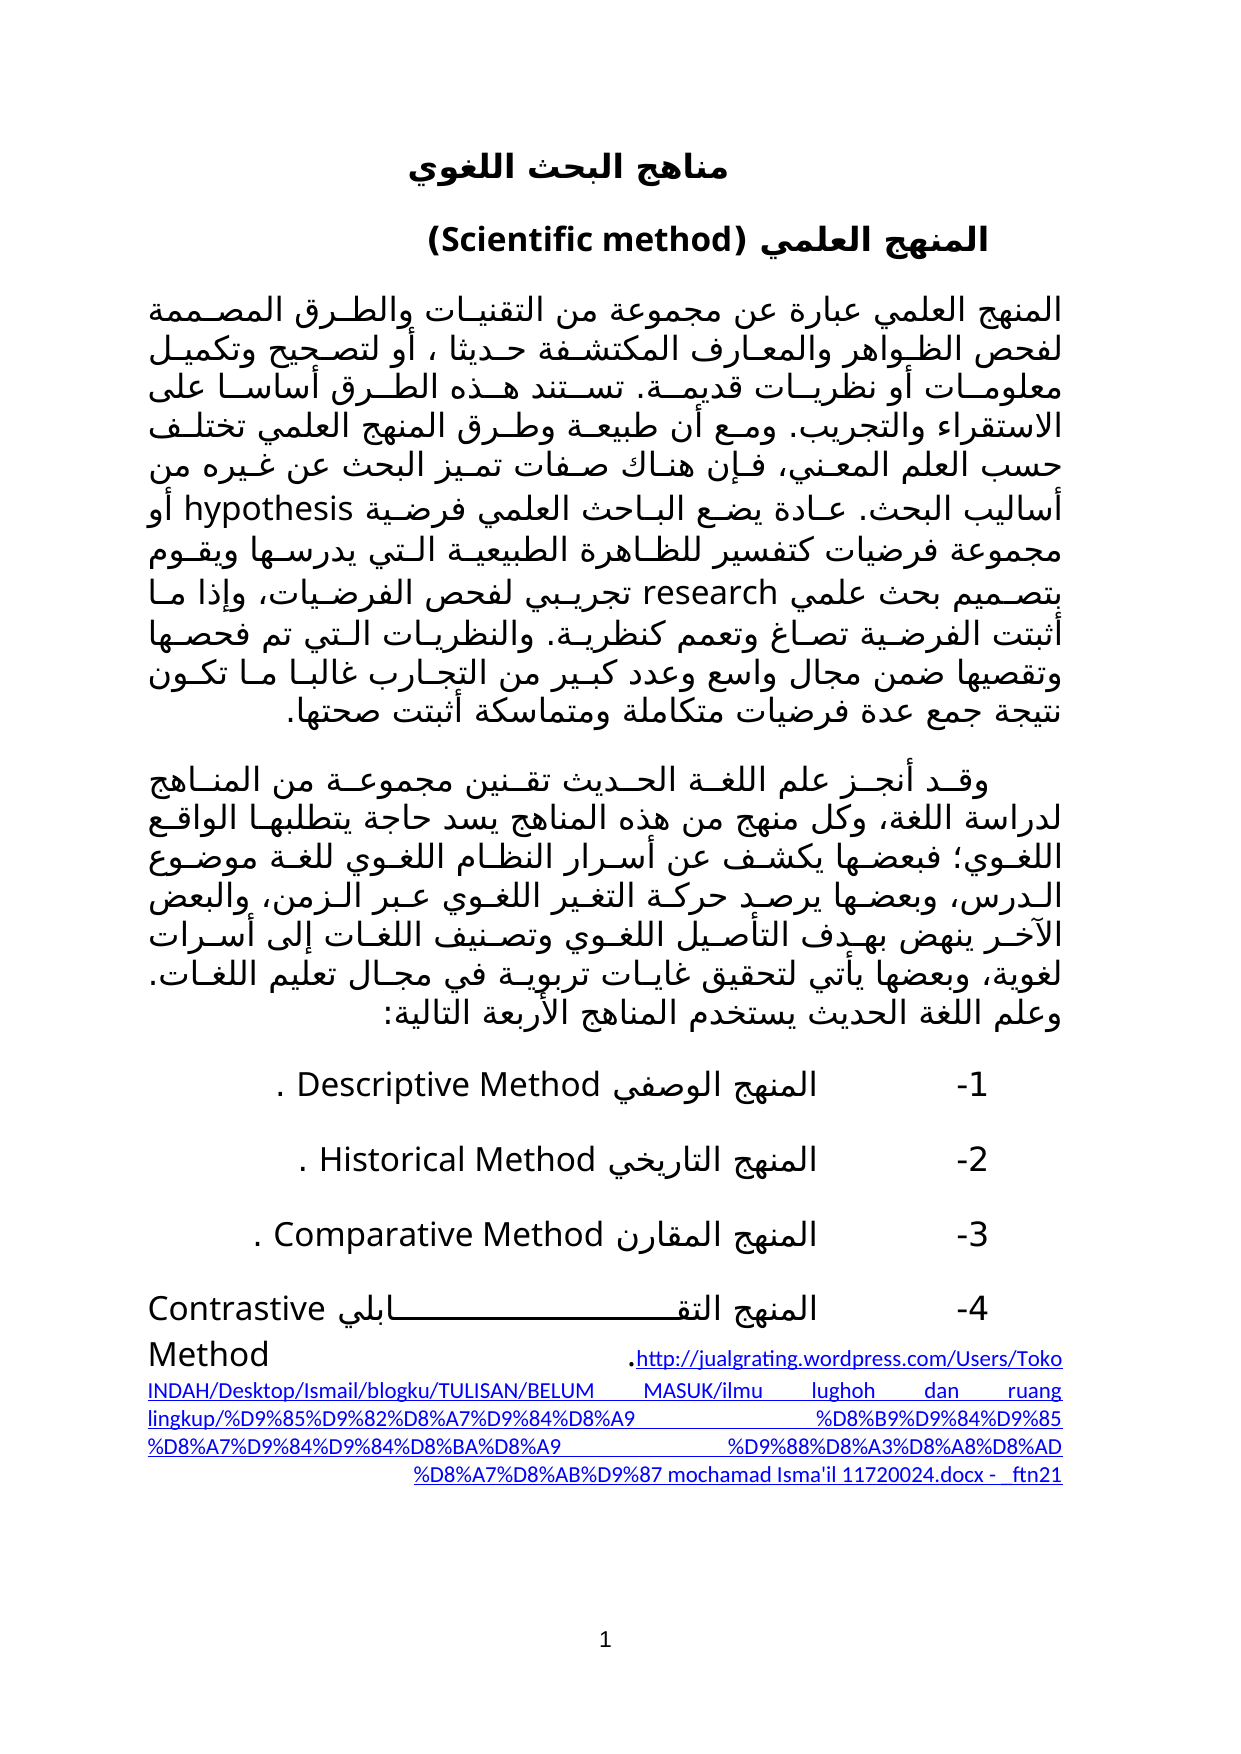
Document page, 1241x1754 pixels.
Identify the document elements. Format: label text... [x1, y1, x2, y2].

text 3- المنهج المقارن Comparative Method . [148, 1210, 1063, 1256]
text المنهج العلمي عبارة عن مجموعة من التقنيات والطرق المصممة لفحص الظواهر والمعارف المكتشفة حديثا ، أو لتصحيح وتكميل معلومات أو نظريات قديمة. تستند هذه الطرق أساسا على الاستقراء والتجريب. ومع أن طبيعة وطرق المنهج العلمي تختلف حسب العلم المعني، فإن هناك صفات تميز البحث عن غيره من أساليب البحث. عادة يضع الباحث العلمي فرضية hypothesis أو مجموعة فرضيات كتفسير للظاهرة الطبيعية التي يدرسها ويقوم بتصميم بحث علمي research تجريبي لفحص الفرضيات، وإذا ما أثبتت الفرضية تصاغ وتعمم كنظرية. والنظريات التي تم فحصها وتقصيها ضمن مجال واسع وعدد كبير من التجارب غالبا ما تكون نتيجة جمع عدة فرضيات متكاملة ومتماسكة أثبتت صحتها. [148, 290, 1063, 731]
text 1- المنهج الوصفي Descriptive Method . [148, 1061, 1063, 1107]
text وقد أنجز علم اللغة الحديث تقنين مجموعة من المناهج لدراسة اللغة، وكل منهج من هذه المناهج يسد حاجة يتطلبها الواقع اللغوي؛ فبعضها يكشف عن أسرار النظام اللغوي للغة موضوع الدرس، وبعضها يرصد حركة التغير اللغوي عبر الزمن، والبعض الآخر ينهض بهدف التأصيل اللغوي وتصنيف اللغات إلى أسرات لغوية، وبعضها يأتي لتحقيق غايات تربوية في مجال تعليم اللغات. وعلم اللغة الحديث يستخدم المناهج الأربعة التالية: [148, 760, 1063, 1032]
text 4- المنهج التقابلي Contrastive Method .http://jualgrating.wordpress.com/Users/Toko INDAH/Desktop/Ismail/blogku/TULISAN/BELUM MASUK/ilmu lughoh dan ruang lingkup/%D9%85%D9%82%D8%A7%D9%84%D8%A9 %D8%B9%D9%84%D9%85 %D8%A7%D9%84%D9%84%D8%BA%D8%A9 %D9%88%D8%A3%D8%A8%D8%AD%D8%A7%D8%AB%D9%87 mochamad Isma'il 11720024.docx - _ftn21 [148, 1401, 1063, 1428]
text 4- المنهج التقابلي Contrastive Method .http://jualgrating.wordpress.com/Users/Toko INDAH/Desktop/Ismail/blogku/TULISAN/BELUM MASUK/ilmu lughoh dan ruang lingkup/%D9%85%D9%82%D8%A7%D9%84%D8%A9 %D8%B9%D9%84%D9%85 %D8%A7%D9%84%D9%84%D8%BA%D8%A9 %D9%88%D8%A3%D8%A8%D8%AD%D8%A7%D8%AB%D9%87 mochamad Isma'il 11720024.docx - _ftn21 [148, 1457, 1063, 1488]
text 2- المنهج التاريخي Historical Method . [148, 1136, 1063, 1181]
text مناهج البحث اللغوي [148, 148, 1063, 187]
text 4- المنهج التقابلي Contrastive Method .http://jualgrating.wordpress.com/Users/Toko INDAH/Desktop/Ismail/blogku/TULISAN/BELUM MASUK/ilmu lughoh dan ruang lingkup/%D9%85%D9%82%D8%A7%D9%84%D8%A9 %D8%B9%D9%84%D9%85 %D8%A7%D9%84%D9%84%D8%BA%D8%A9 %D9%88%D8%A3%D8%A8%D8%AD%D8%A7%D8%AB%D9%87 mochamad Isma'il 11720024.docx - _ftn21 [148, 1429, 1063, 1456]
text المنهج العلمي (Scientific method) [148, 216, 1063, 261]
text 4- المنهج التقابلي Contrastive Method .http://jualgrating.wordpress.com/Users/Toko INDAH/Desktop/Ismail/blogku/TULISAN/BELUM MASUK/ilmu lughoh dan ruang lingkup/%D9%85%D9%82%D8%A7%D9%84%D8%A9 %D8%B9%D9%84%D9%85 %D8%A7%D9%84%D9%84%D8%BA%D8%A9 %D9%88%D8%A3%D8%A8%D8%AD%D8%A7%D8%AB%D9%87 mochamad Isma'il 11720024.docx - _ftn21 [148, 1285, 1063, 1400]
